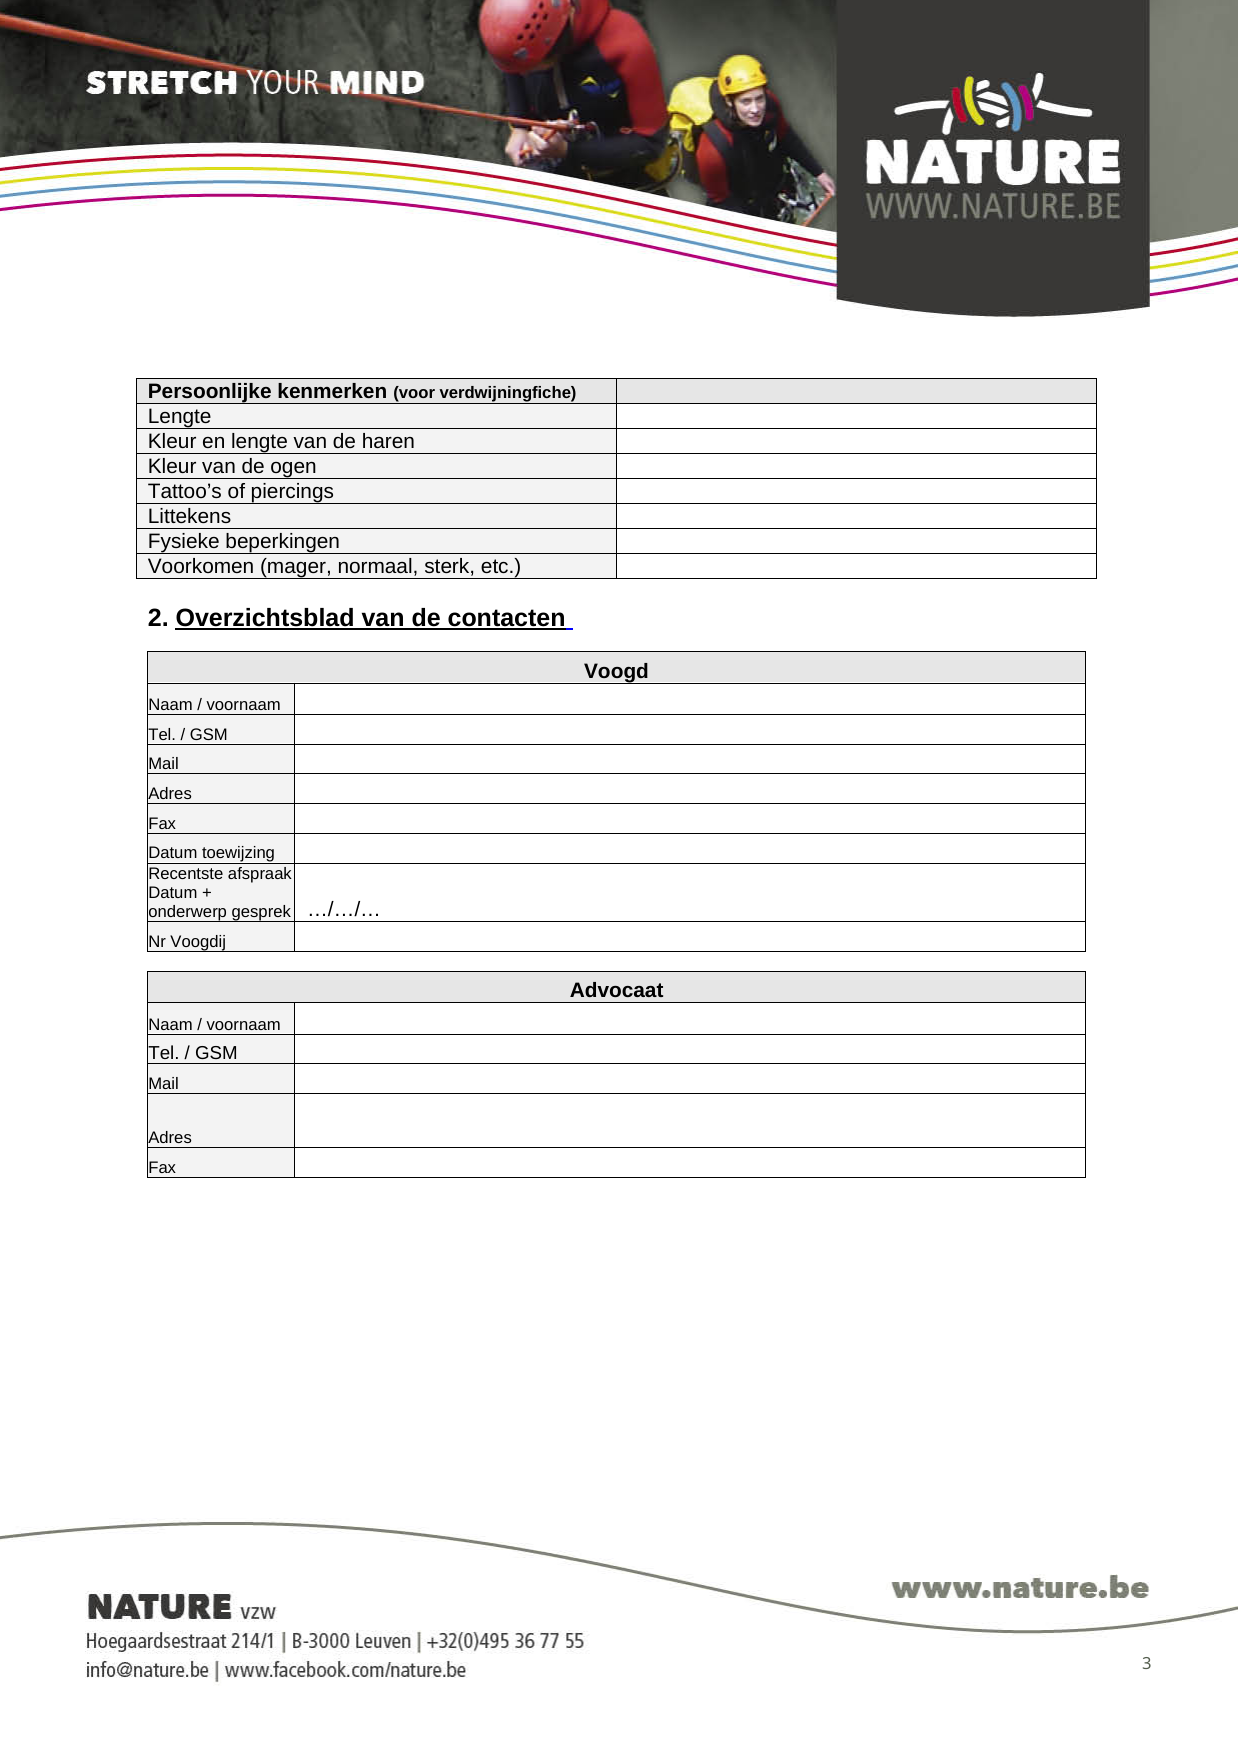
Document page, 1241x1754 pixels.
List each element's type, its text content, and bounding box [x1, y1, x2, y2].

text 2. Overzichtsblad van de contacten [148, 603, 1152, 632]
table_cell [295, 804, 1085, 833]
table_cell [295, 922, 1085, 951]
table_cell Fysieke beperkingen [137, 529, 616, 553]
table_cell Adres [148, 774, 294, 803]
table_cell [617, 529, 1096, 553]
table_header Persoonlijke kenmerken (voor verdwijningfiche) [137, 379, 616, 403]
table_cell [295, 745, 1085, 773]
table_cell Kleur en lengte van de haren [137, 429, 616, 453]
table_cell [617, 504, 1096, 528]
table_cell Naam / voornaam [148, 1003, 294, 1033]
table_cell [295, 684, 1085, 714]
table_header [617, 379, 1096, 403]
table_cell …/…/… [295, 864, 1085, 921]
table_cell [295, 1094, 1085, 1147]
table_cell Fax [148, 804, 294, 833]
picture [0, 0, 1238, 1752]
table_cell [295, 1003, 1085, 1033]
table_cell [295, 774, 1085, 803]
table_cell Naam / voornaam [148, 684, 294, 714]
table_cell [617, 479, 1096, 503]
table_cell Mail [148, 1064, 294, 1093]
table_cell Tel. / GSM [148, 1035, 294, 1063]
table_cell Tattoo’s of piercings [137, 479, 616, 503]
table_cell [617, 454, 1096, 478]
table_cell [617, 429, 1096, 453]
table_cell Recentste afspraak Datum + onderwerp gesprek [148, 864, 294, 921]
table_cell Kleur van de ogen [137, 454, 616, 478]
table_cell [295, 1064, 1085, 1093]
table_cell [295, 834, 1085, 862]
table_cell [295, 715, 1085, 743]
table_header Advocaat [148, 972, 1085, 1002]
table_cell [617, 554, 1096, 578]
table_header Voogd [148, 652, 1085, 682]
table_cell Voorkomen (mager, normaal, sterk, etc.) [137, 554, 616, 578]
table_cell Lengte [137, 404, 616, 428]
table_cell Datum toewijzing [148, 834, 294, 862]
table_cell Fax [148, 1148, 294, 1177]
table_cell Nr Voogdij [148, 922, 294, 951]
table_cell [295, 1148, 1085, 1177]
table_cell Tel. / GSM [148, 715, 294, 743]
table_cell [295, 1035, 1085, 1063]
table_cell [617, 404, 1096, 428]
table_cell Mail [148, 745, 294, 773]
table_cell Adres [148, 1094, 294, 1147]
table_cell Littekens [137, 504, 616, 528]
